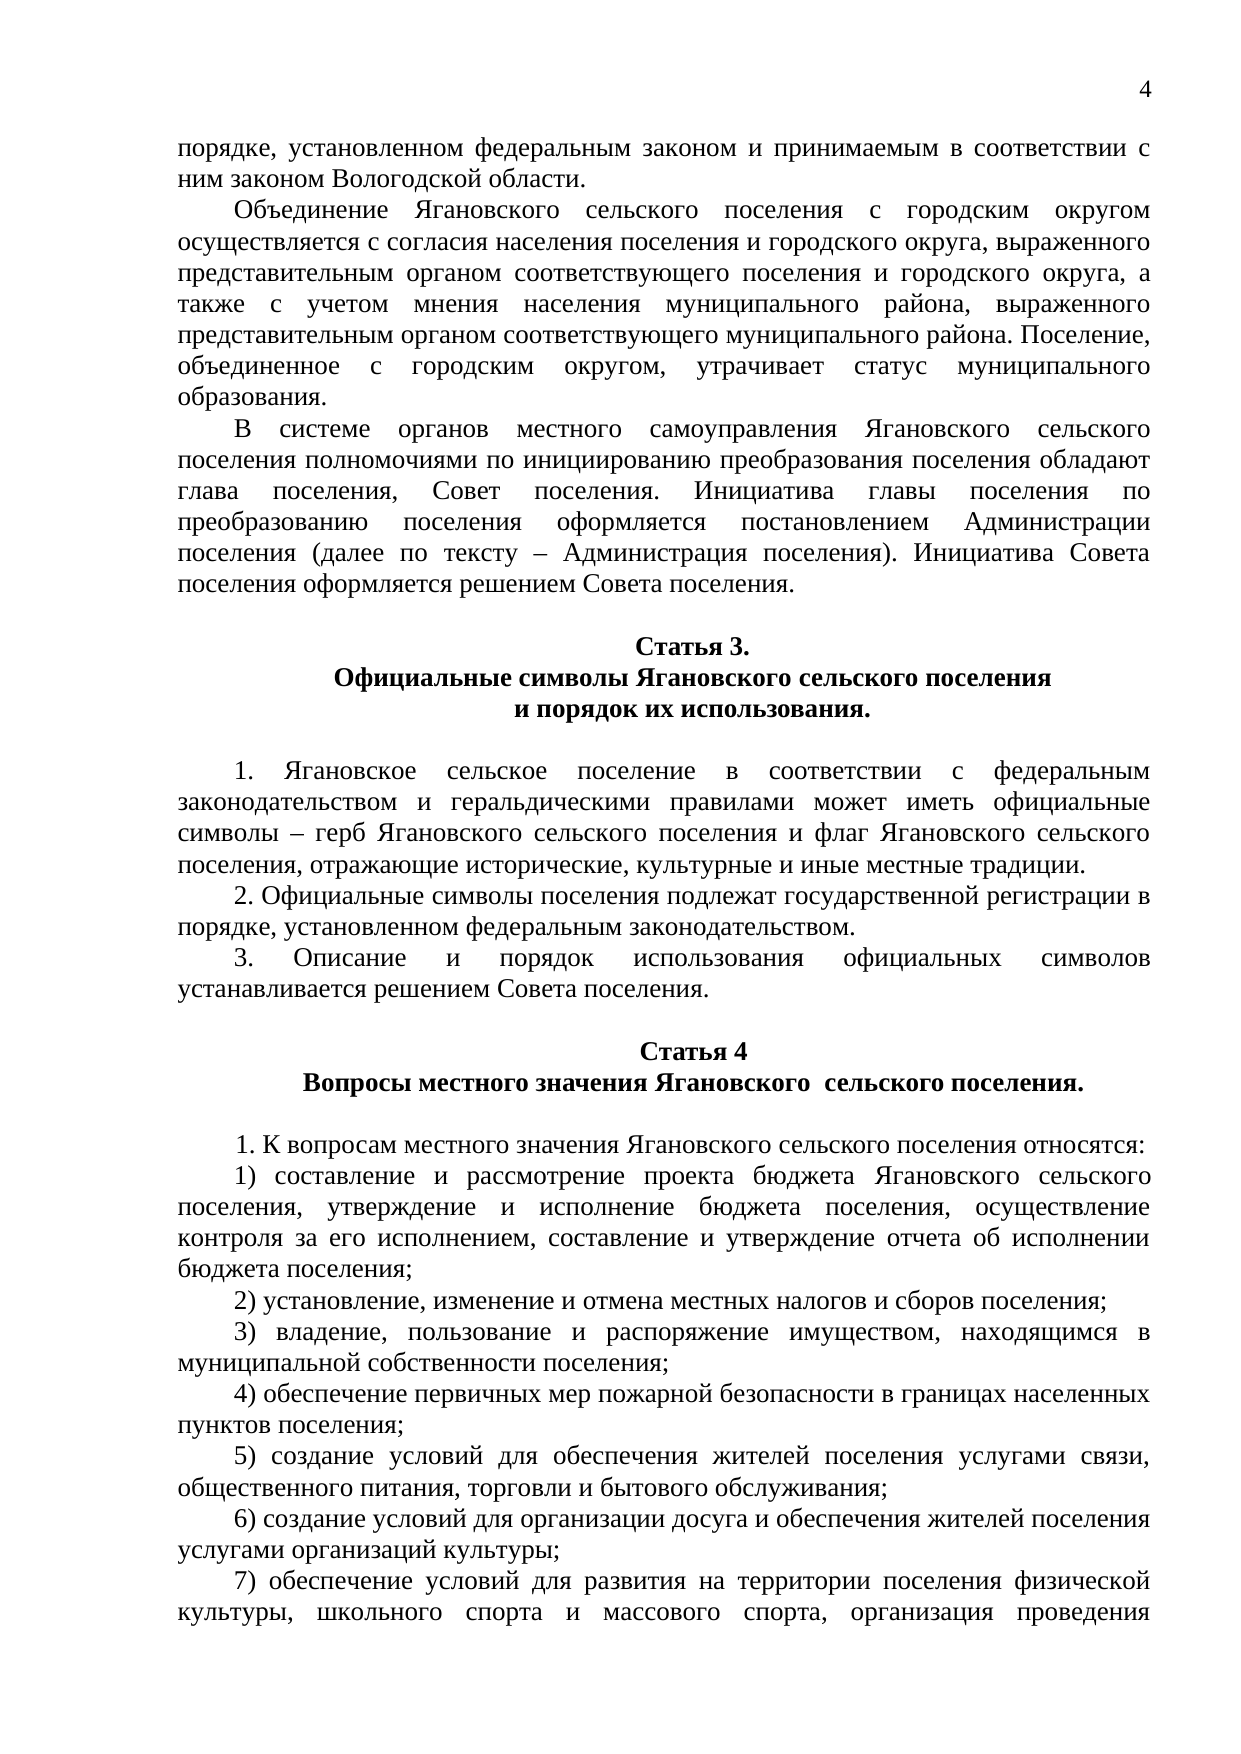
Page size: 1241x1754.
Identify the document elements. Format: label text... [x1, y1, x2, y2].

text 4) обеспечение первичных мер пожарной безопасности в границах населенных пунктов поселения; [177, 1377, 1152, 1439]
text 2. Официальные символы поселения подлежат государственной регистрации в порядке, установленном федеральным законодательством. [177, 879, 1152, 941]
text 3. Описание и порядок использования официальных символов устанавливается решением Совета поселения. [177, 941, 1152, 1003]
text Объединение Ягановского сельского поселения с городским округом осуществляется с согласия населения поселения и городского округа, выраженного представительным органом соответствующего поселения и городского округа, а также с учетом мнения населения муниципального района, выраженного представительным органом соответствующего муниципального района. Поселение, объединенное с городским округом, утрачивает статус муниципального образования. [177, 194, 1152, 412]
text 6) создание условий для организации досуга и обеспечения жителей поселения услугами организаций культуры; [177, 1502, 1152, 1564]
text 2) установление, изменение и отмена местных налогов и сборов поселения; [177, 1284, 1152, 1315]
text 1) составление и рассмотрение проекта бюджета Ягановского сельского поселения, утверждение и исполнение бюджета поселения, осуществление контроля за его исполнением, составление и утверждение отчета об исполнении бюджета поселения; [177, 1159, 1152, 1284]
text 3) владение, пользование и распоряжение имуществом, находящимся в муниципальной собственности поселения; [177, 1315, 1152, 1377]
text 5) создание условий для обеспечения жителей поселения услугами связи, общественного питания, торговли и бытового обслуживания; [177, 1439, 1152, 1502]
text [177, 131, 1152, 194]
text Статья 4 [177, 1034, 1152, 1066]
text 1. Ягановское сельское поселение в соответствии с федеральным законодательством и геральдическими правилами может иметь официальные символы – герб Ягановского сельского поселения и флаг Ягановского сельского поселения, отражающие исторические, культурные и иные местные традиции. [177, 754, 1152, 879]
text и порядок их использования. [177, 692, 1152, 723]
text Вопросы местного значения Ягановского сельского поселения. [177, 1066, 1152, 1097]
text Статья 3. [177, 630, 1152, 661]
text 1. К вопросам местного значения Ягановского сельского поселения относятся: [177, 1128, 1152, 1159]
text В системе органов местного самоуправления Ягановского сельского поселения полномочиями по инициированию преобразования поселения обладают глава поселения, Совет поселения. Инициатива главы поселения по преобразованию поселения оформляется постановлением Администрации поселения (далее по тексту – Администрация поселения). Инициатива Совета поселения оформляется решением Совета поселения. [177, 412, 1152, 598]
text Официальные символы Ягановского сельского поселения [177, 661, 1152, 692]
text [177, 1564, 1152, 1626]
